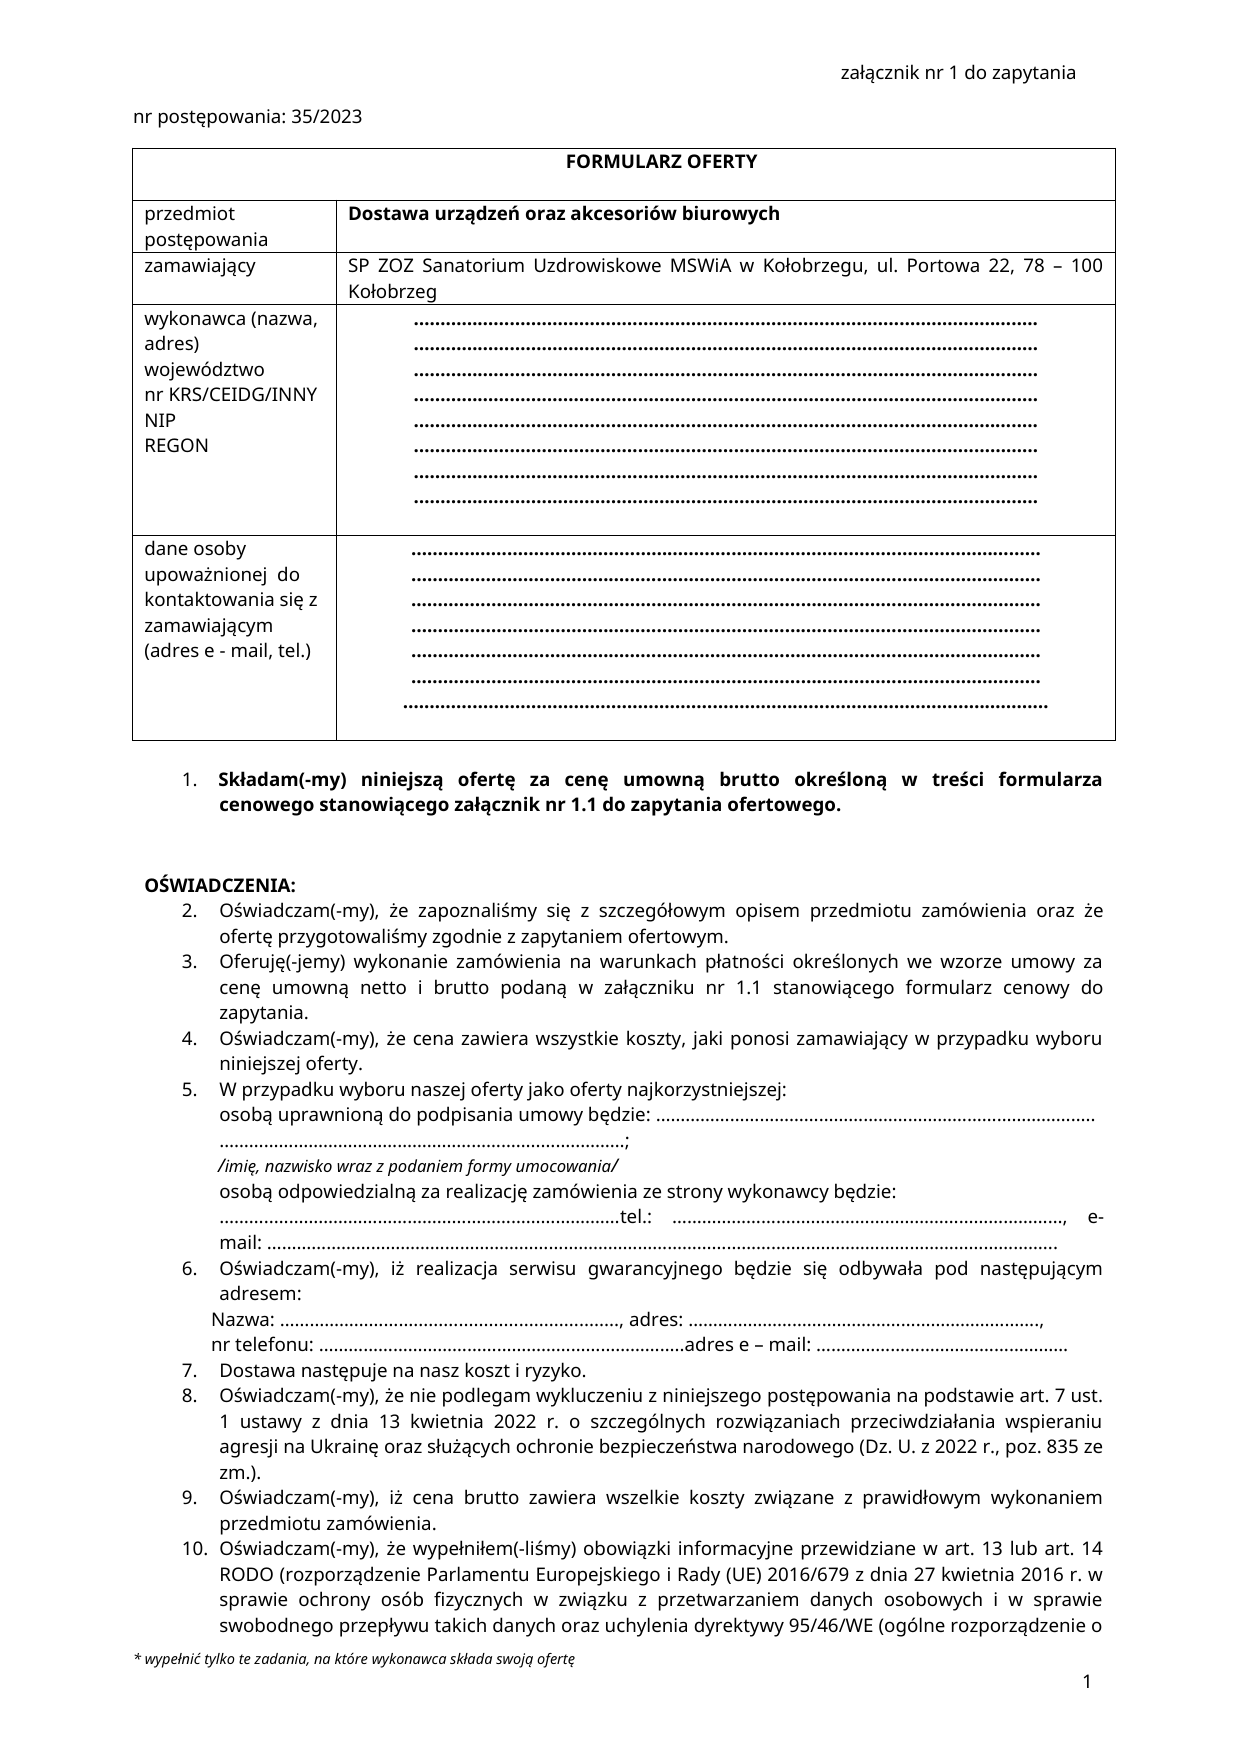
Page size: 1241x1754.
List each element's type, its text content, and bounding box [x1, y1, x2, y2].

table_cell SP ZOZ Sanatorium Uzdrowiskowe MSWiA w Kołobrzegu, ul. Portowa 22, 78 – 100 Kołobrzeg [337, 253, 1115, 304]
text nr postępowania: 35/2023 [133, 103, 1093, 129]
table_cell dane osoby upoważnionej do kontaktowania się z zamawiającym (adres e - mail, tel.) [133, 536, 336, 740]
table_cell wykonawca (nazwa, adres) województwo nr KRS/CEIDG/INNY NIP REGON [133, 305, 336, 534]
table_cell Dostawa urządzeń oraz akcesoriów biurowych [337, 201, 1115, 252]
text załącznik nr 1 do zapytania [133, 59, 1093, 85]
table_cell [133, 741, 1115, 1649]
table_cell zamawiający [133, 253, 336, 304]
table_cell przedmiot postępowania [133, 201, 336, 252]
table_cell …………………………………………………….……………………………………………….. ……………………………………………………………………………………………………… ………………………………………………..……………………………………………….…… ……………………………………………………………………………………………………… …………………………………………………….……………………………………………….. ……………………………………………………………………………………………………… ………………………………………………..…………………………………………….……… ……………………………………………………………………………………………………… [337, 305, 1115, 534]
table_header FORMULARZ OFERTY [133, 149, 1115, 199]
table_cell …………………………………………………….………………………………………………… ……….……………………………………………………………………………………………… ..………………………………………………..…………………………………………………… ….…………………………………………………………………………………………………… ……….……………………………………………………………………………………………… ..………………………………………………..…………………………………………………… ….……………………………………………………………………………………………………… [337, 536, 1115, 740]
